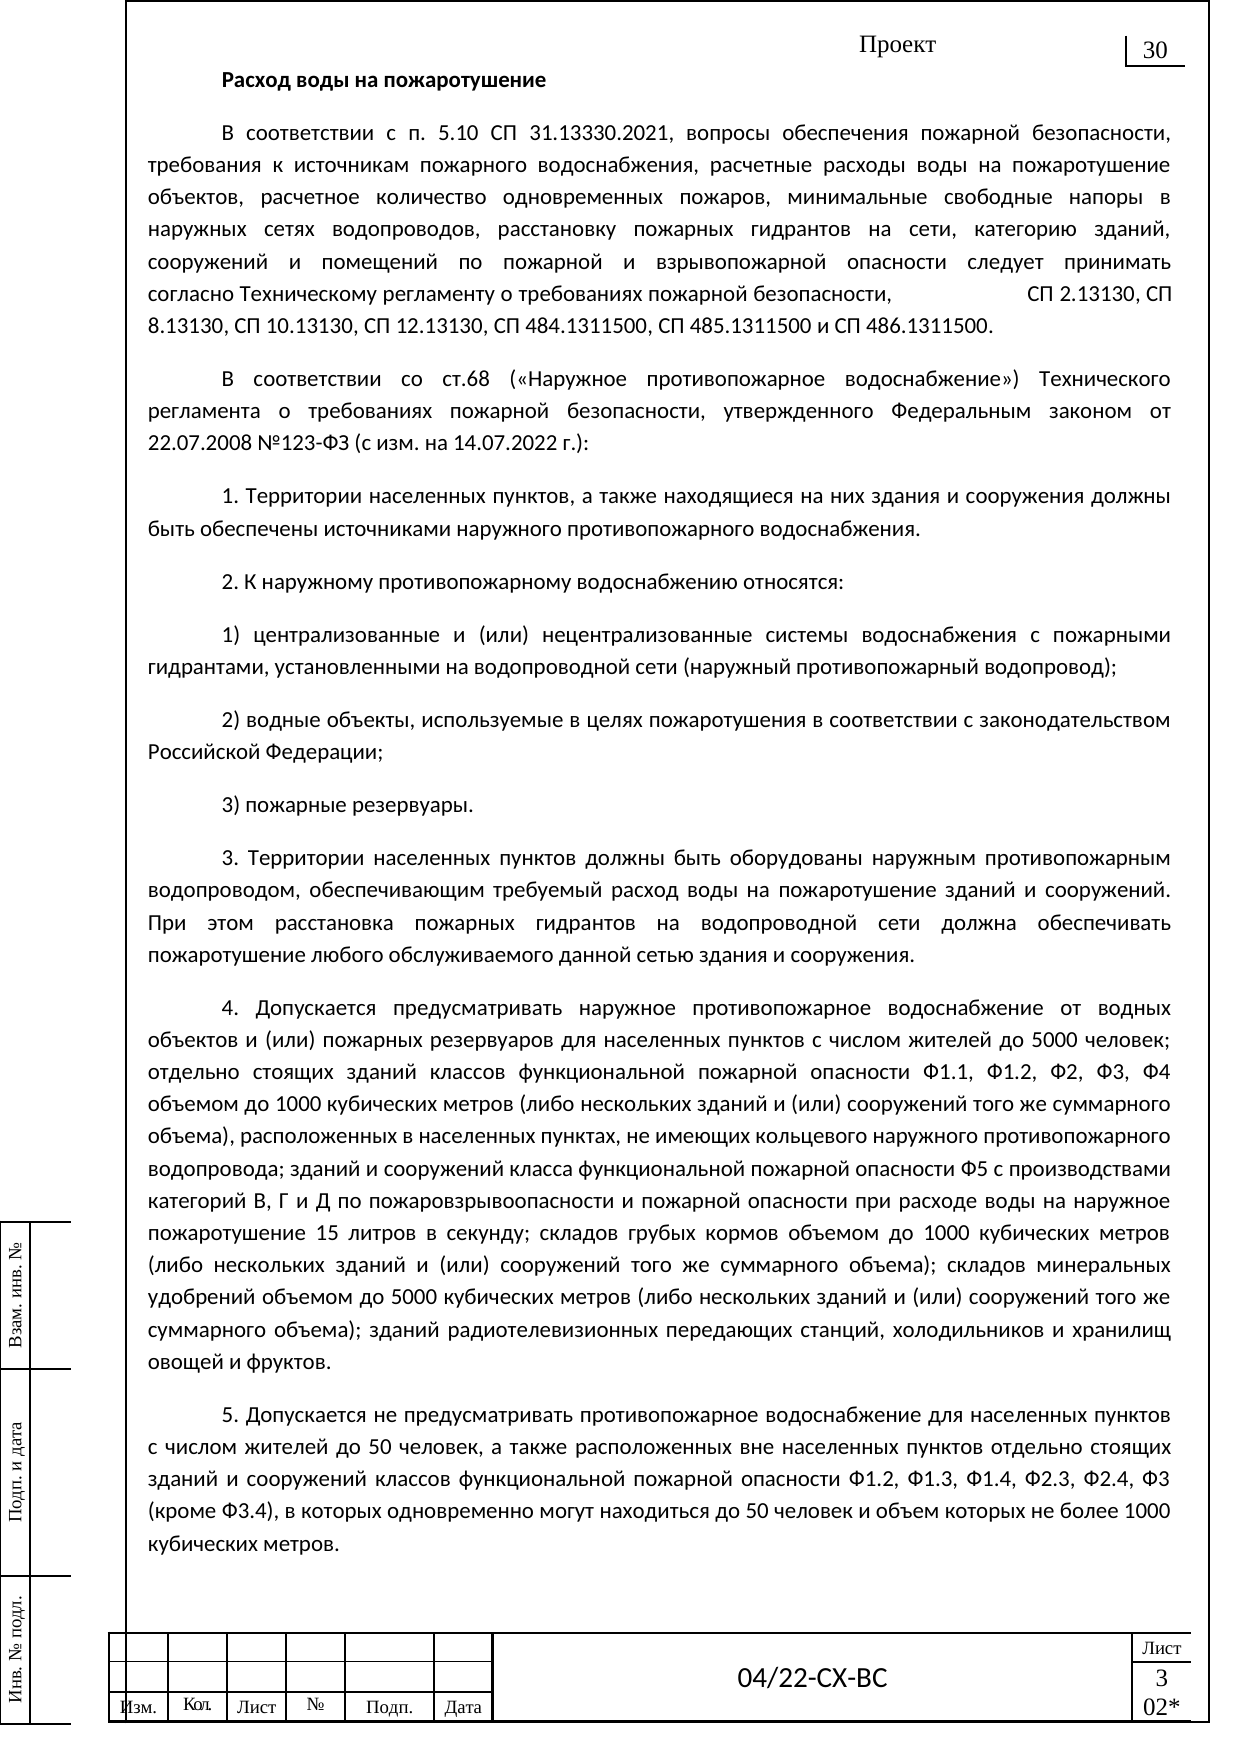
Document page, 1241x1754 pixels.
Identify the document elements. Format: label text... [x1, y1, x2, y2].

text Расход воды на пожаротушение [148, 65, 1172, 93]
text 3. Территории населенных пунктов должны быть оборудованы наружным противопожарным водопроводом, обеспечивающим требуемый расход воды на пожаротушение зданий и сооружений. При этом расстановка пожарных гидрантов на водопроводной сети должна обеспечивать пожаротушение любого обслуживаемого данной сетью здания и сооружения. [148, 843, 1172, 968]
text 2) водные объекты, используемые в целях пожаротушения в соответствии с законодательством Российской Федерации; [148, 705, 1172, 765]
text 5. Допускается не предусматривать противопожарное водоснабжение для населенных пунктов с числом жителей до 50 человек, а также расположенных вне населенных пунктов отдельно стоящих зданий и сооружений классов функциональной пожарной опасности Ф1.2, Ф1.3, Ф1.4, Ф2.3, Ф2.4, Ф3 (кроме Ф3.4), в которых одновременно могут находиться до 50 человек и объем которых не более 1000 кубических метров. [148, 1400, 1172, 1557]
text В соответствии со ст.68 («Наружное противопожарное водоснабжение») Технического регламента о требованиях пожарной безопасности, утвержденного Федеральным законом от 22.07.2008 №123-ФЗ (с изм. на 14.07.2022 г.): [148, 364, 1172, 457]
text 2. К наружному противопожарному водоснабжению относятся: [148, 567, 1172, 595]
text В соответствии с п. 5.10 СП 31.13330.2021, вопросы обеспечения пожарной безопасности, требования к источникам пожарного водоснабжения, расчетные расходы воды на пожаротушение объектов, расчетное количество одновременных пожаров, минимальные свободные напоры в наружных сетях водопроводов, расстановку пожарных гидрантов на сети, категорию зданий, сооружений и помещений по пожарной и взрывопожарной опасности следует принимать согласно Техническому регламенту о требованиях пожарной безопасности, СП 2.13130, СП 8.13130, СП 10.13130, СП 12.13130, СП 484.1311500, СП 485.1311500 и СП 486.1311500. [148, 118, 1172, 339]
text 4. Допускается предусматривать наружное противопожарное водоснабжение от водных объектов и (или) пожарных резервуаров для населенных пунктов с числом жителей до 5000 человек; отдельно стоящих зданий классов функциональной пожарной опасности Ф1.1, Ф1.2, Ф2, Ф3, Ф4 объемом до 1000 кубических метров (либо нескольких зданий и (или) сооружений того же суммарного объема), расположенных в населенных пунктах, не имеющих кольцевого наружного противопожарного водопровода; зданий и сооружений класса функциональной пожарной опасности Ф5 с производствами категорий В, Г и Д по пожаровзрывоопасности и пожарной опасности при расходе воды на наружное пожаротушение 15 литров в секунду; складов грубых кормов объемом до 1000 кубических метров (либо нескольких зданий и (или) сооружений того же суммарного объема); складов минеральных удобрений объемом до 5000 кубических метров (либо нескольких зданий и (или) сооружений того же суммарного объема); зданий радиотелевизионных передающих станций, холодильников и хранилищ овощей и фруктов. [148, 993, 1172, 1375]
text 1. Территории населенных пунктов, а также находящиеся на них здания и сооружения должны быть обеспечены источниками наружного противопожарного водоснабжения. [148, 482, 1172, 542]
text 1) централизованные и (или) нецентрализованные системы водоснабжения с пожарными гидрантами, установленными на водопроводной сети (наружный противопожарный водопровод); [148, 620, 1172, 680]
text 3) пожарные резервуары. [148, 790, 1172, 818]
